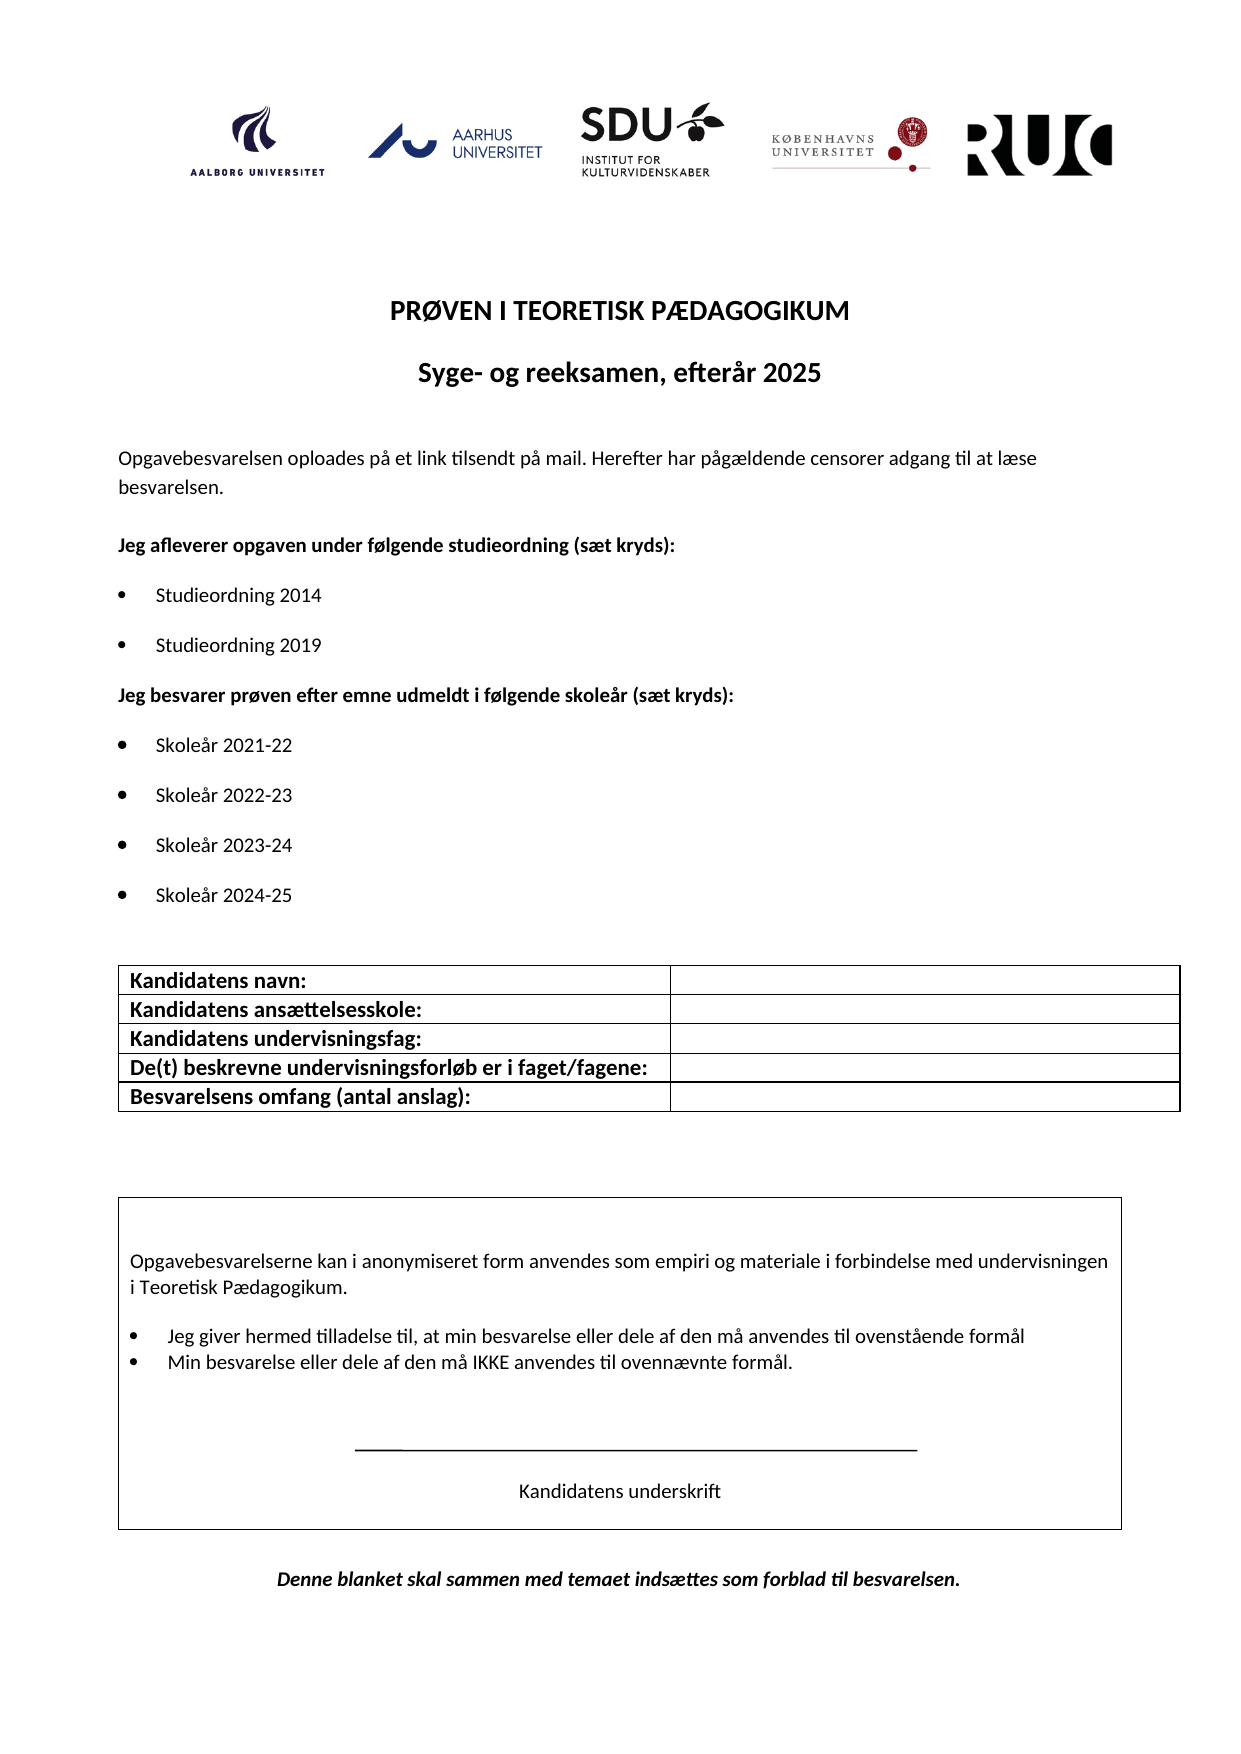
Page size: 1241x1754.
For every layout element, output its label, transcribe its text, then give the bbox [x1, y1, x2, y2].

table_cell Kandidatens undervisningsfag: [119, 1024, 670, 1052]
text Denne blanket skal sammen med temaet indsættes som forblad til besvarelsen. [118, 1530, 1122, 1655]
table_cell Kandidatens ansættelsesskole: [119, 995, 670, 1023]
table_cell De(t) beskrevne undervisningsforløb er i faget/fagene: [119, 1054, 670, 1081]
list Skoleår 2022-23 [118, 783, 1122, 808]
list Studieordning 2019 [118, 633, 1122, 658]
table_header Kandidatens navn: [119, 966, 670, 994]
text PRØVEN I TEORETISK PÆDAGOGIKUM [118, 292, 1122, 328]
table_cell [671, 1083, 1179, 1111]
list Skoleår 2023-24 [118, 833, 1122, 858]
picture [158, 73, 1123, 212]
text Syge- og reeksamen, efterår 2025 [118, 354, 1122, 390]
list Skoleår 2024-25 [118, 883, 1122, 940]
table_cell [671, 1054, 1179, 1081]
table_cell [671, 995, 1179, 1023]
table_cell Besvarelsens omfang (antal anslag): [119, 1083, 670, 1111]
table_header Opgavebesvarelserne kan i anonymiseret form anvendes som empiri og materiale i forbindelse med undervisningen i Teoretisk Pædagogikum. Jeg giver hermed tilladelse til, at min besvarelse eller dele af den må anvendes til ovenstående formål Min besvarelse eller dele af den må IKKE anvendes til ovennævnte formål. Kandidatens underskrift [119, 1198, 1121, 1529]
text Opgavebesvarelsen oploades på et link tilsendt på mail. Herefter har pågældende censorer adgang til at læse besvarelsen. Jeg afleverer opgaven under følgende studieordning (sæt kryds): [118, 416, 1122, 558]
list Skoleår 2021-22 [118, 733, 1122, 758]
list Studieordning 2014 [118, 583, 1122, 608]
table_header [671, 966, 1179, 994]
table_cell [671, 1024, 1179, 1052]
text Jeg besvarer prøven efter emne udmeldt i følgende skoleår (sæt kryds): [118, 683, 1122, 708]
